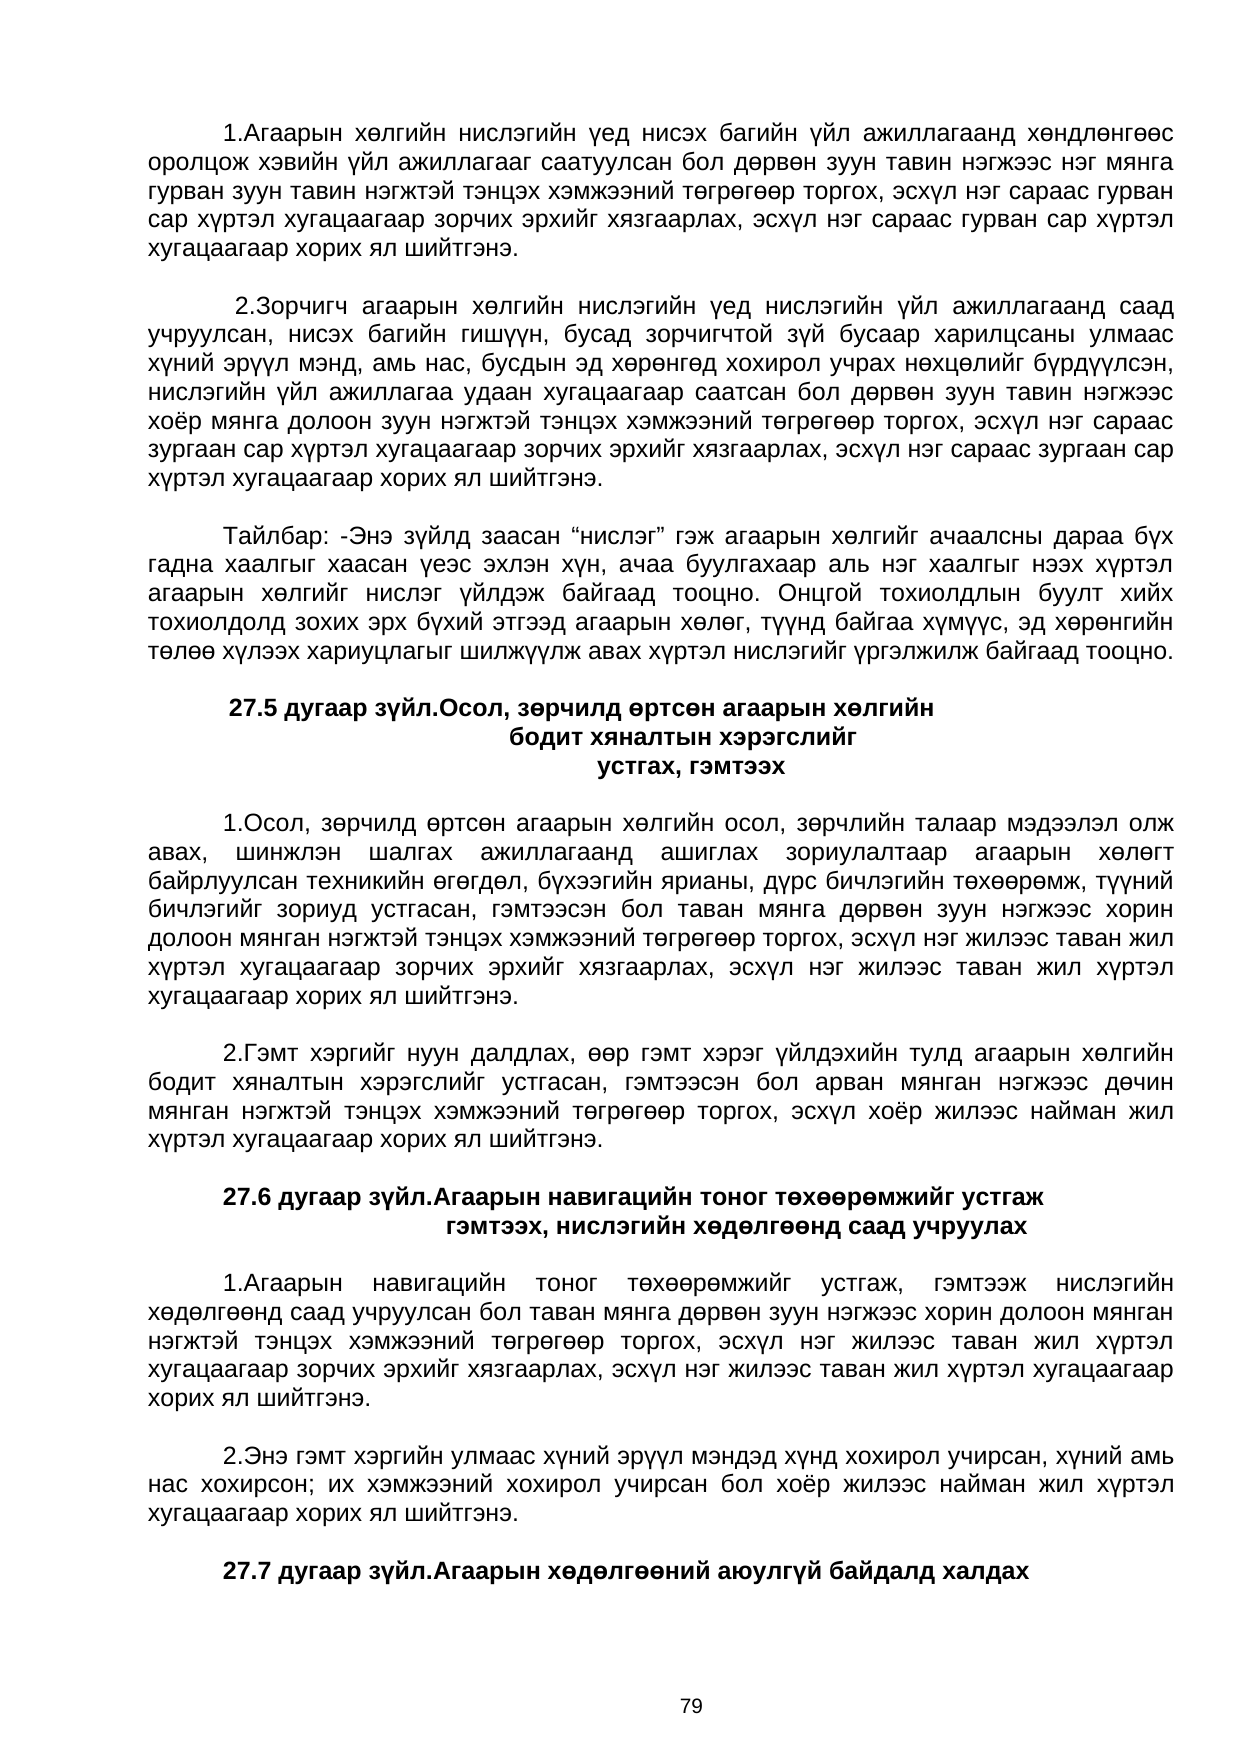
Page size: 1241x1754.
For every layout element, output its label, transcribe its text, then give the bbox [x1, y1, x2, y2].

list 1.Агаарын хөлгийн нислэгийн үед нисэх багийн үйл ажиллагаанд хөндлөнгөөс оролцож хэвийн үйл ажиллагааг саатуулсан бол дөрвөн зуун тавин нэгжээс нэг мянга гурван зуун тавин нэгжтэй тэнцэх хэмжээний төгрөгөөр торгох, эсхүл нэг сараас гурван сар хүртэл хугацаагаар зорчих эрхийг хязгаарлах, эсхүл нэг сараас гурван сар хүртэл хугацаагаар хорих ял шийтгэнэ. [148, 118, 1175, 262]
list 27.7 дугаар зүйл.Агаарын хөдөлгөөний аюулгүй байдалд халдах [148, 1556, 1175, 1584]
text 2.Зорчигч агаарын хөлгийн нислэгийн үед нислэгийн үйл ажиллагаанд саад учруулсан, нисэх багийн гишүүн, бусад зорчигчтой зүй бусаар харилцсаны улмаас хүний эрүүл мэнд, амь нас, бусдын эд хөрөнгөд хохирол учрах нөхцөлийг бүрдүүлсэн, нислэгийн үйл ажиллагаа удаан хугацаагаар саатсан бол дөрвөн зуун тавин нэгжээс хоёр мянга долоон зуун нэгжтэй тэнцэх хэмжээний төгрөгөөр торгох, эсхүл нэг сараас зургаан сар хүртэл хугацаагаар зорчих эрхийг хязгаарлах, эсхүл нэг сараас зургаан сар хүртэл хугацаагаар хорих ял шийтгэнэ. [148, 291, 1175, 492]
list устгах, гэмтээх [539, 751, 1175, 779]
list 1.Осол, зөрчилд өртсөн агаарын хөлгийн осол, зөрчлийн талаар мэдээлэл олж авах, шинжлэн шалгах ажиллагаанд ашиглах зориулалтаар агаарын хөлөгт байрлуулсан техникийн өгөгдөл, бүхээгийн ярианы, дүрс бичлэгийн төхөөрөмж, түүний бичлэгийг зориуд устгасан, гэмтээсэн бол таван мянга дөрвөн зуун нэгжээс хорин долоон мянган нэгжтэй тэнцэх хэмжээний төгрөгөөр торгох, эсхүл нэг жилээс таван жил хүртэл хугацаагаар зорчих эрхийг хязгаарлах, эсхүл нэг жилээс таван жил хүртэл хугацаагаар хорих ял шийтгэнэ. [148, 808, 1175, 1009]
list 2.Энэ гэмт хэргийн улмаас хүний эрүүл мэндэд хүнд хохирол учирсан, хүний амь нас хохирсон; их хэмжээний хохирол учирсан бол хоёр жилээс найман жил хүртэл хугацаагаар хорих ял шийтгэнэ. [148, 1441, 1175, 1527]
text Тайлбар: -Энэ зүйлд заасан “нислэг” гэж агаарын хөлгийг ачаалсны дараа бүх гадна хаалгыг хаасан үеэс эхлэн хүн, ачаа буулгахаар аль нэг хаалгыг нээх хүртэл агаарын хөлгийг нислэг үйлдэж байгаад тооцно. Онцгой тохиолдлын буулт хийх тохиолдолд зохих эрх бүхий этгээд агаарын хөлөг, түүнд байгаа хүмүүс, эд хөрөнгийн төлөө хүлээх хариуцлагыг шилжүүлж авах хүртэл нислэгийг үргэлжилж байгаад тооцно. [148, 521, 1175, 664]
list 2.Гэмт хэргийг нуун далдлах, өөр гэмт хэрэг үйлдэхийн тулд агаарын хөлгийн бодит хяналтын хэрэгслийг устгасан, гэмтээсэн бол арван мянган нэгжээс дөчин мянган нэгжтэй тэнцэх хэмжээний төгрөгөөр торгох, эсхүл хоёр жилээс найман жил хүртэл хугацаагаар хорих ял шийтгэнэ. [148, 1038, 1175, 1153]
list 27.6 дугаар зүйл.Агаарын навигацийн тоног төхөөрөмжийг устгаж [148, 1182, 1175, 1211]
list 27.5 дугаар зүйл.Осол, зөрчилд өртсөн агаарын хөлгийн [148, 693, 1175, 722]
list бодит хяналтын хэрэгслийг [479, 722, 1175, 751]
list 1.Агаарын навигацийн тоног төхөөрөмжийг устгаж, гэмтээж нислэгийн хөдөлгөөнд саад учруулсан бол таван мянга дөрвөн зуун нэгжээс хорин долоон мянган нэгжтэй тэнцэх хэмжээний төгрөгөөр торгох, эсхүл нэг жилээс таван жил хүртэл хугацаагаар зорчих эрхийг хязгаарлах, эсхүл нэг жилээс таван жил хүртэл хугацаагаар хорих ял шийтгэнэ. [148, 1268, 1175, 1412]
list гэмтээх, нислэгийн хөдөлгөөнд саад учруулах [343, 1211, 1175, 1239]
